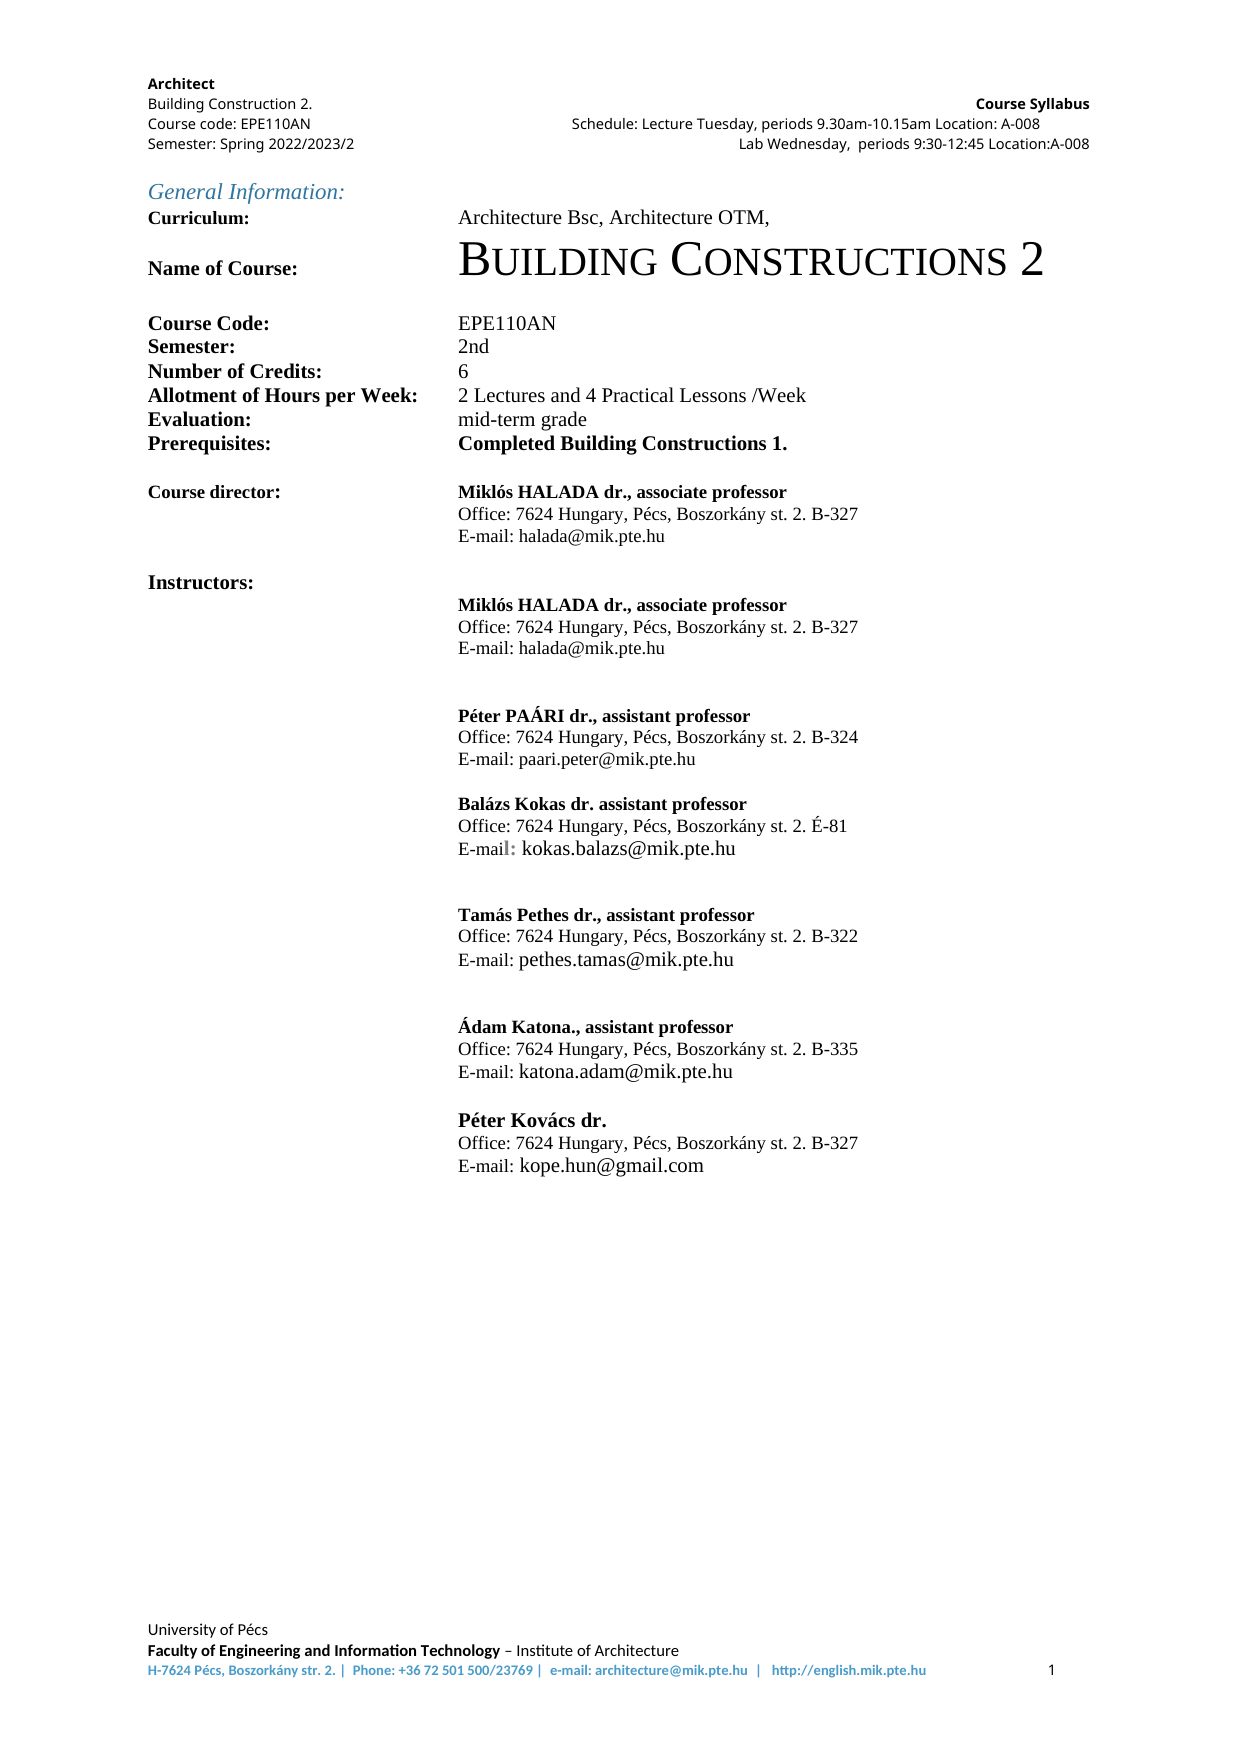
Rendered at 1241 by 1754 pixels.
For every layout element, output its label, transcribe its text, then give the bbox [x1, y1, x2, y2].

text Péter PAÁRI dr., assistant professor [148, 704, 1092, 726]
text Office: 7624 Hungary, Pécs, Boszorkány st. 2. B-324 [148, 726, 1092, 748]
text Tamás Pethes dr., assistant professor [148, 903, 1092, 925]
text Balázs Kokas dr. assistant professor [598, 793, 1092, 815]
text Office: 7624 Hungary, Pécs, Boszorkány st. 2. B-327 [148, 503, 1092, 524]
text Office: 7624 Hungary, Pécs, Boszorkány st. 2. B-327 [148, 1132, 1092, 1153]
text Instructors: [148, 570, 1092, 594]
subtitle General Information: [148, 178, 1092, 205]
text E-mail: kokas.balazs@mik.pte.hu [148, 836, 1092, 860]
text Semester: 2nd [148, 334, 1092, 358]
text Allotment of Hours per Week: 2 Lectures and 4 Practical Lessons /Week [148, 383, 1092, 407]
text Péter Kovács dr. [148, 1108, 1092, 1132]
text E-mail: kope.hun@gmail.com [148, 1153, 1092, 1177]
text Number of Credits: 6 [148, 358, 1092, 383]
text Prerequisites: Completed Building Constructions 1. [148, 431, 1092, 455]
text Office: 7624 Hungary, Pécs, Boszorkány st. 2. B-335 [148, 1038, 1092, 1059]
text Miklós HALADA dr., associate professor [148, 594, 1092, 616]
text Name of Course: Building Constructions 2 [148, 229, 1092, 286]
text Course Code: EPE110AN [148, 310, 1092, 334]
text Curriculum: Architecture Bsc, Architecture OTM, [148, 205, 1092, 229]
text E-mail: halada@mik.pte.hu [148, 524, 1092, 546]
text E-mail: paari.peter@mik.pte.hu [148, 748, 1092, 769]
text Office: 7624 Hungary, Pécs, Boszorkány st. 2. B-327 [148, 616, 1092, 637]
text Course director: Miklós HALADA dr., associate professor [148, 479, 1092, 503]
text Ádam Katona., assistant professor [148, 1016, 1092, 1038]
text E-mail: katona.adam@mik.pte.hu [148, 1059, 1092, 1083]
text E-mail: halada@mik.pte.hu [148, 637, 1092, 659]
text Office: 7624 Hungary, Pécs, Boszorkány st. 2. É-81 [148, 815, 1092, 836]
text Office: 7624 Hungary, Pécs, Boszorkány st. 2. B-322 [148, 925, 1092, 947]
text E-mail: pethes.tamas@mik.pte.hu [148, 947, 1092, 971]
text Evaluation: mid-term grade [148, 407, 1092, 431]
